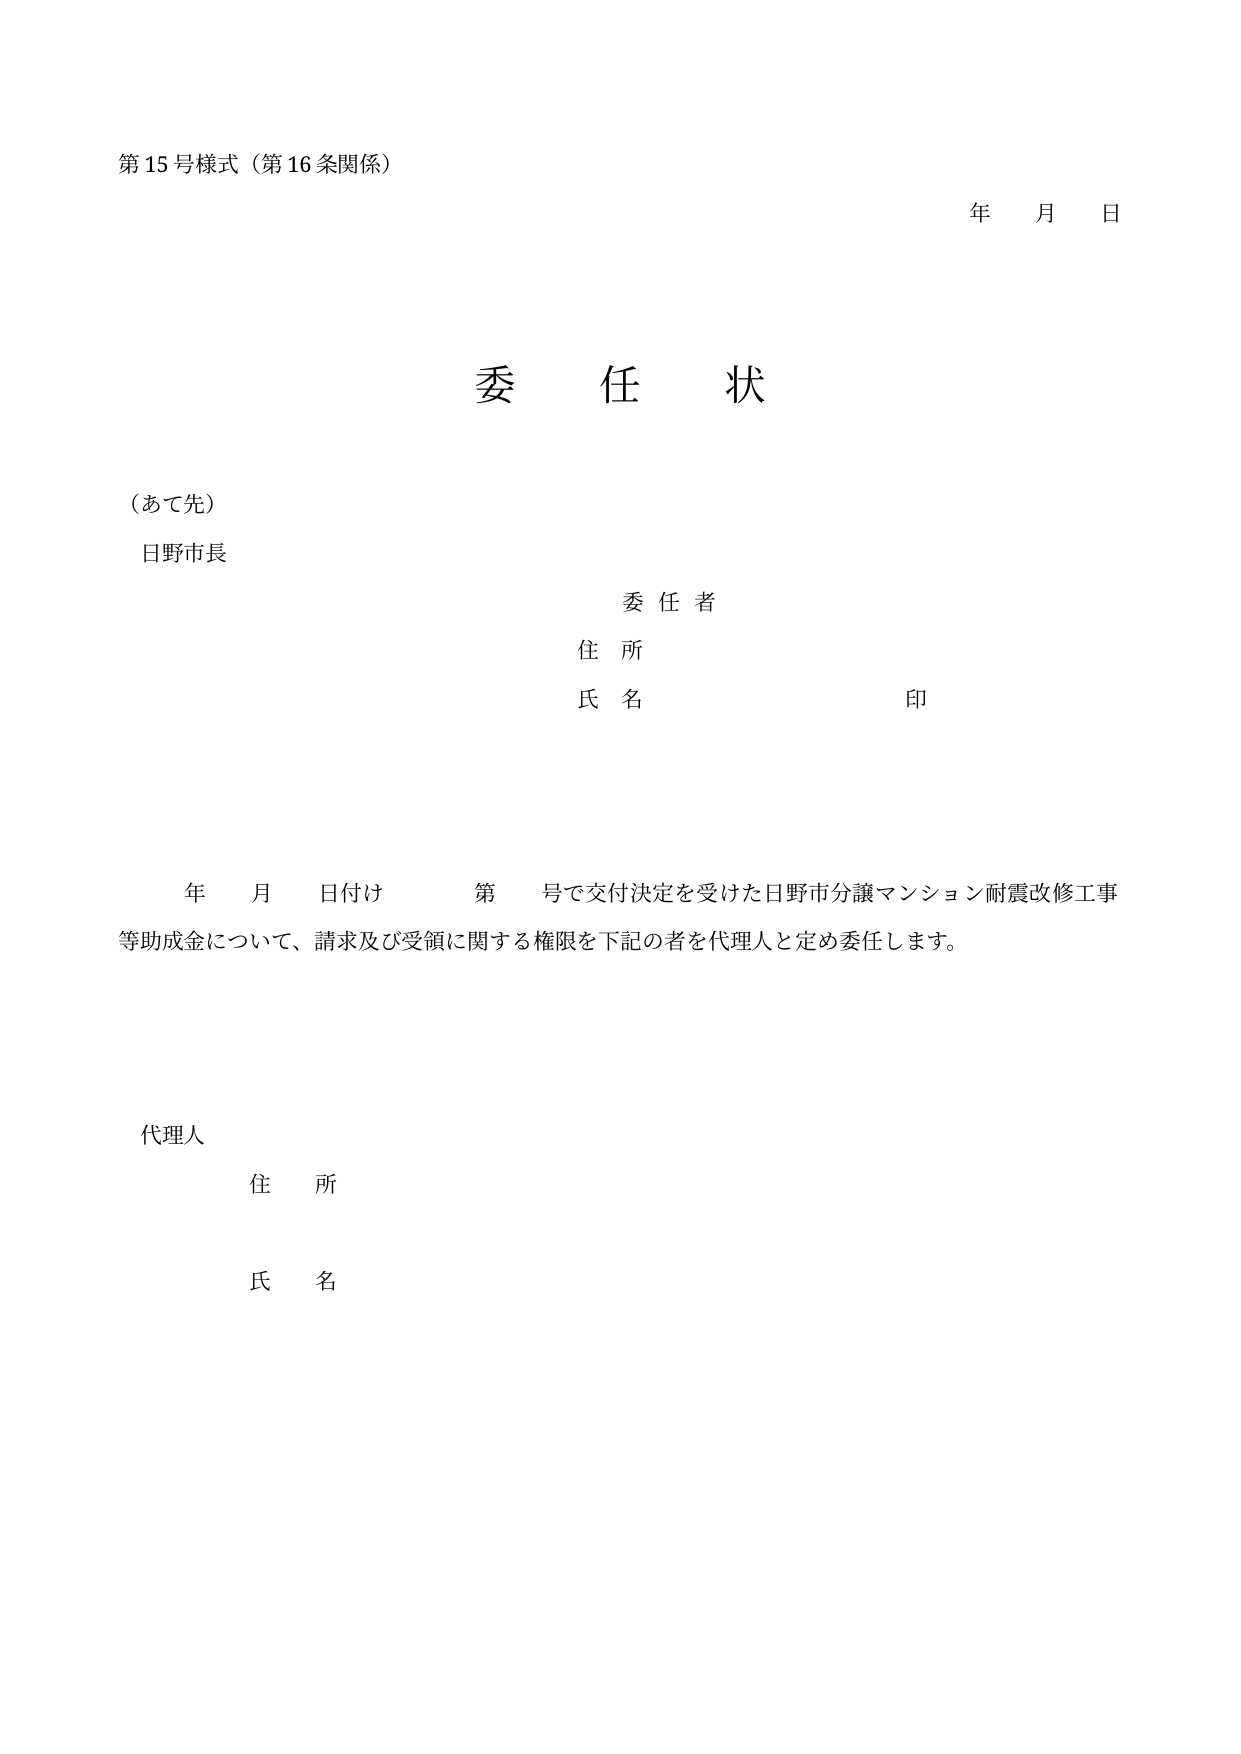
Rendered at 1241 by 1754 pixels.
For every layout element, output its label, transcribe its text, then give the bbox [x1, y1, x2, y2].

text 委 任 状 [118, 333, 1122, 431]
text 氏 名 [118, 1256, 999, 1304]
text 年 月 日付け 第 号で交付決定を受けた日野市分譲マンション耐震改修工事等助成金について、請求及び受領に関する権限を下記の者を代理人と定め委任します。 [118, 867, 1122, 964]
text 日野市長 [118, 528, 1122, 576]
text 住 所 [118, 625, 1122, 673]
text 第15号様式（第16条関係） [118, 139, 1122, 188]
text （あて先） [118, 479, 1122, 528]
text 年 月 日 [118, 188, 1122, 236]
text 住 所 [118, 1159, 1122, 1207]
text 氏 名 印 [118, 673, 1122, 722]
text 代理人 [118, 1110, 1122, 1159]
text 委任者 [118, 576, 1122, 625]
